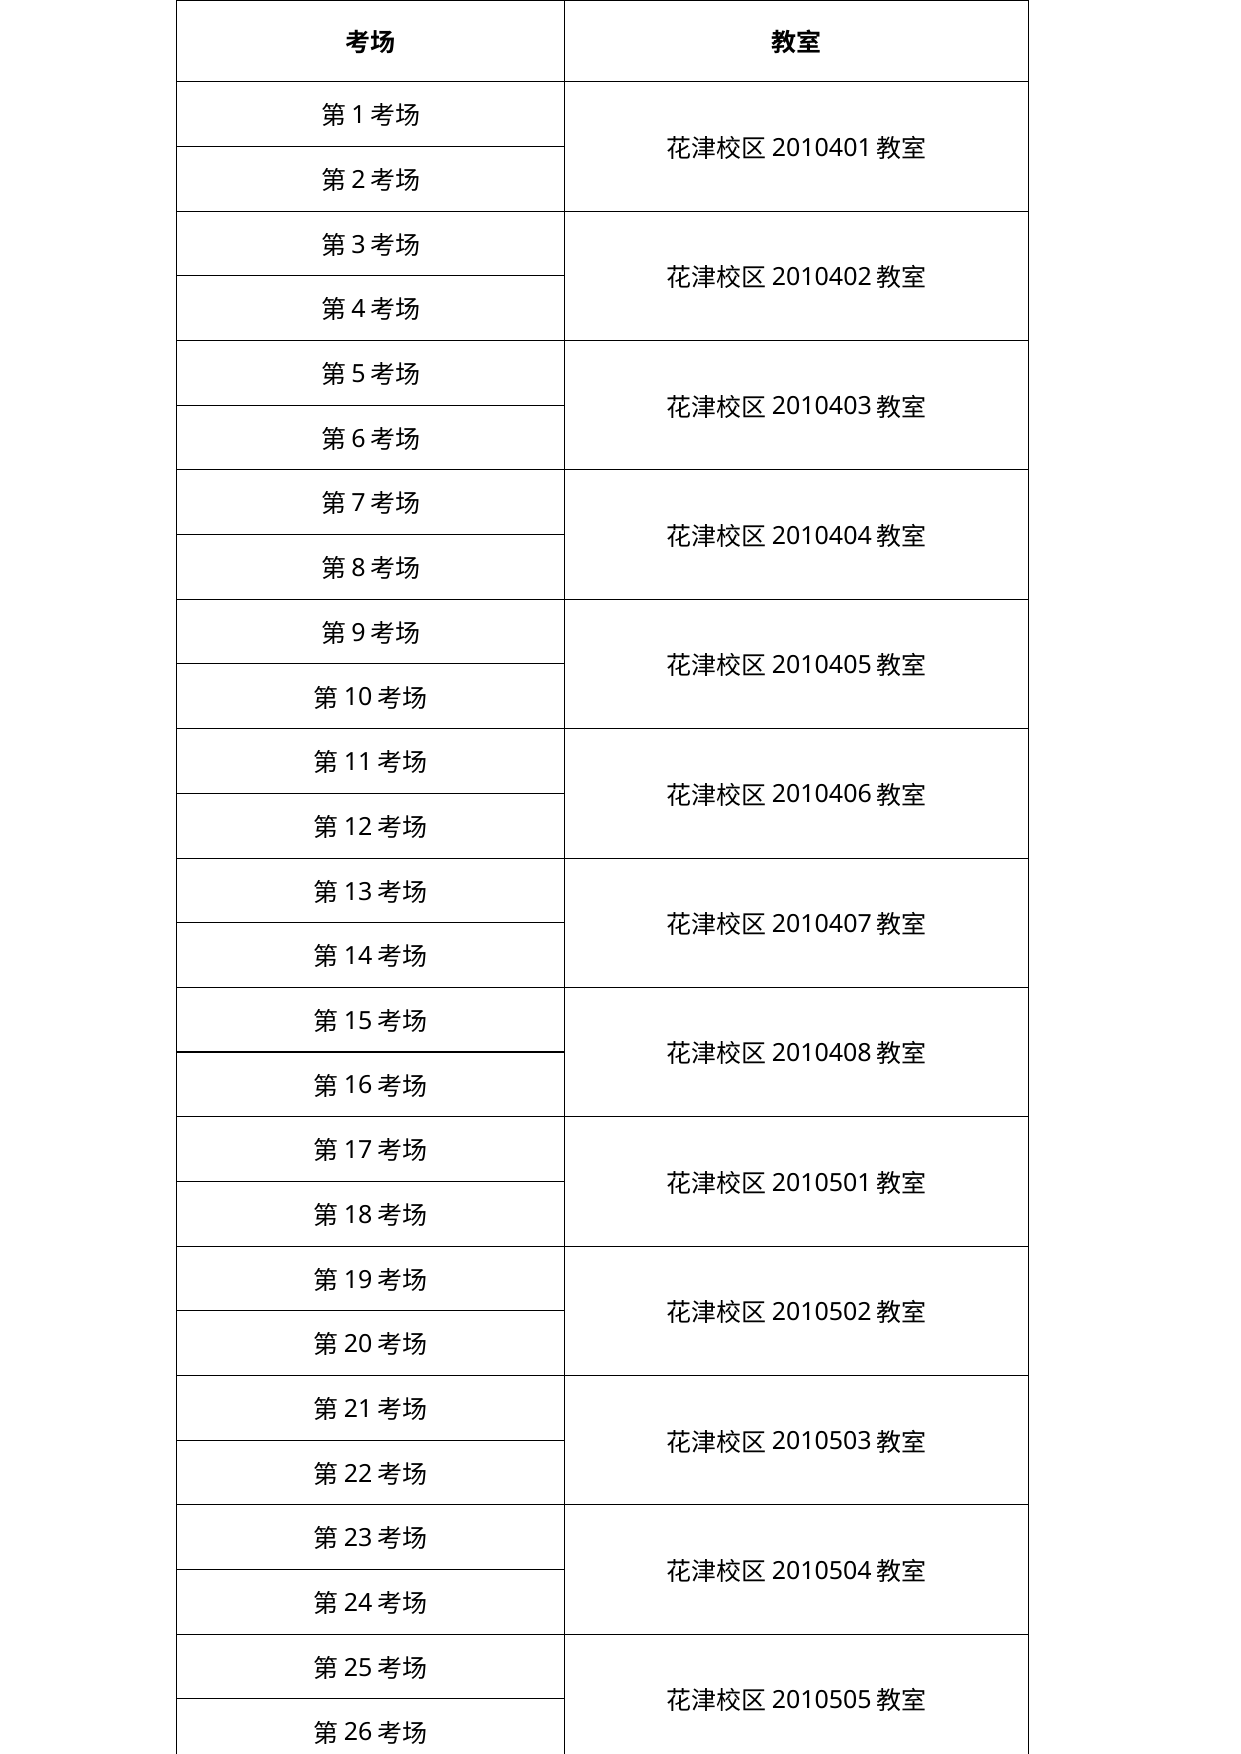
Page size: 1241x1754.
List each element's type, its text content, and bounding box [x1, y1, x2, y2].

table_header 教室 [565, 1, 1028, 81]
table_cell 花津校区2010504教室 [565, 1505, 1028, 1634]
table_cell 第15考场 [177, 988, 564, 1051]
table_cell 第21考场 [177, 1376, 564, 1439]
table_cell 花津校区2010505教室 [565, 1635, 1028, 1754]
table_cell 第14考场 [177, 923, 564, 987]
table_cell 第16考场 [177, 1053, 564, 1116]
table_cell 第3考场 [177, 212, 564, 275]
table_cell 花津校区2010501教室 [565, 1117, 1028, 1246]
table_cell 第2考场 [177, 147, 564, 211]
table_cell 花津校区2010407教室 [565, 859, 1028, 987]
table_header 考场 [177, 1, 564, 81]
table_cell 花津校区2010406教室 [565, 729, 1028, 857]
table_cell 花津校区2010403教室 [565, 341, 1028, 469]
table_cell 第24考场 [177, 1570, 564, 1634]
table_cell 第12考场 [177, 794, 564, 857]
table_cell 第4考场 [177, 276, 564, 340]
table_cell 第23考场 [177, 1505, 564, 1569]
table_cell 第20考场 [177, 1311, 564, 1375]
table_cell 第6考场 [177, 406, 564, 469]
table_cell 第10考场 [177, 664, 564, 728]
table_cell 花津校区2010405教室 [565, 600, 1028, 728]
table_cell 第26考场 [177, 1699, 564, 1754]
table_cell 花津校区2010402教室 [565, 212, 1028, 340]
table_cell 花津校区2010502教室 [565, 1247, 1028, 1375]
table_cell 第9考场 [177, 600, 564, 663]
table_cell 第1考场 [177, 82, 564, 146]
table_cell 第18考场 [177, 1182, 564, 1246]
table_cell 第19考场 [177, 1247, 564, 1310]
table_cell 第22考场 [177, 1441, 564, 1504]
table_cell 第5考场 [177, 341, 564, 404]
table_cell 第13考场 [177, 859, 564, 922]
table_cell 第7考场 [177, 470, 564, 534]
table_cell 花津校区2010503教室 [565, 1376, 1028, 1504]
table_cell 第17考场 [177, 1117, 564, 1181]
table_cell 花津校区2010401教室 [565, 82, 1028, 211]
table_cell 花津校区2010404教室 [565, 470, 1028, 599]
table_cell 第8考场 [177, 535, 564, 599]
table_cell 第25考场 [177, 1635, 564, 1698]
table_cell 花津校区2010408教室 [565, 988, 1028, 1116]
table_cell 第11考场 [177, 729, 564, 793]
